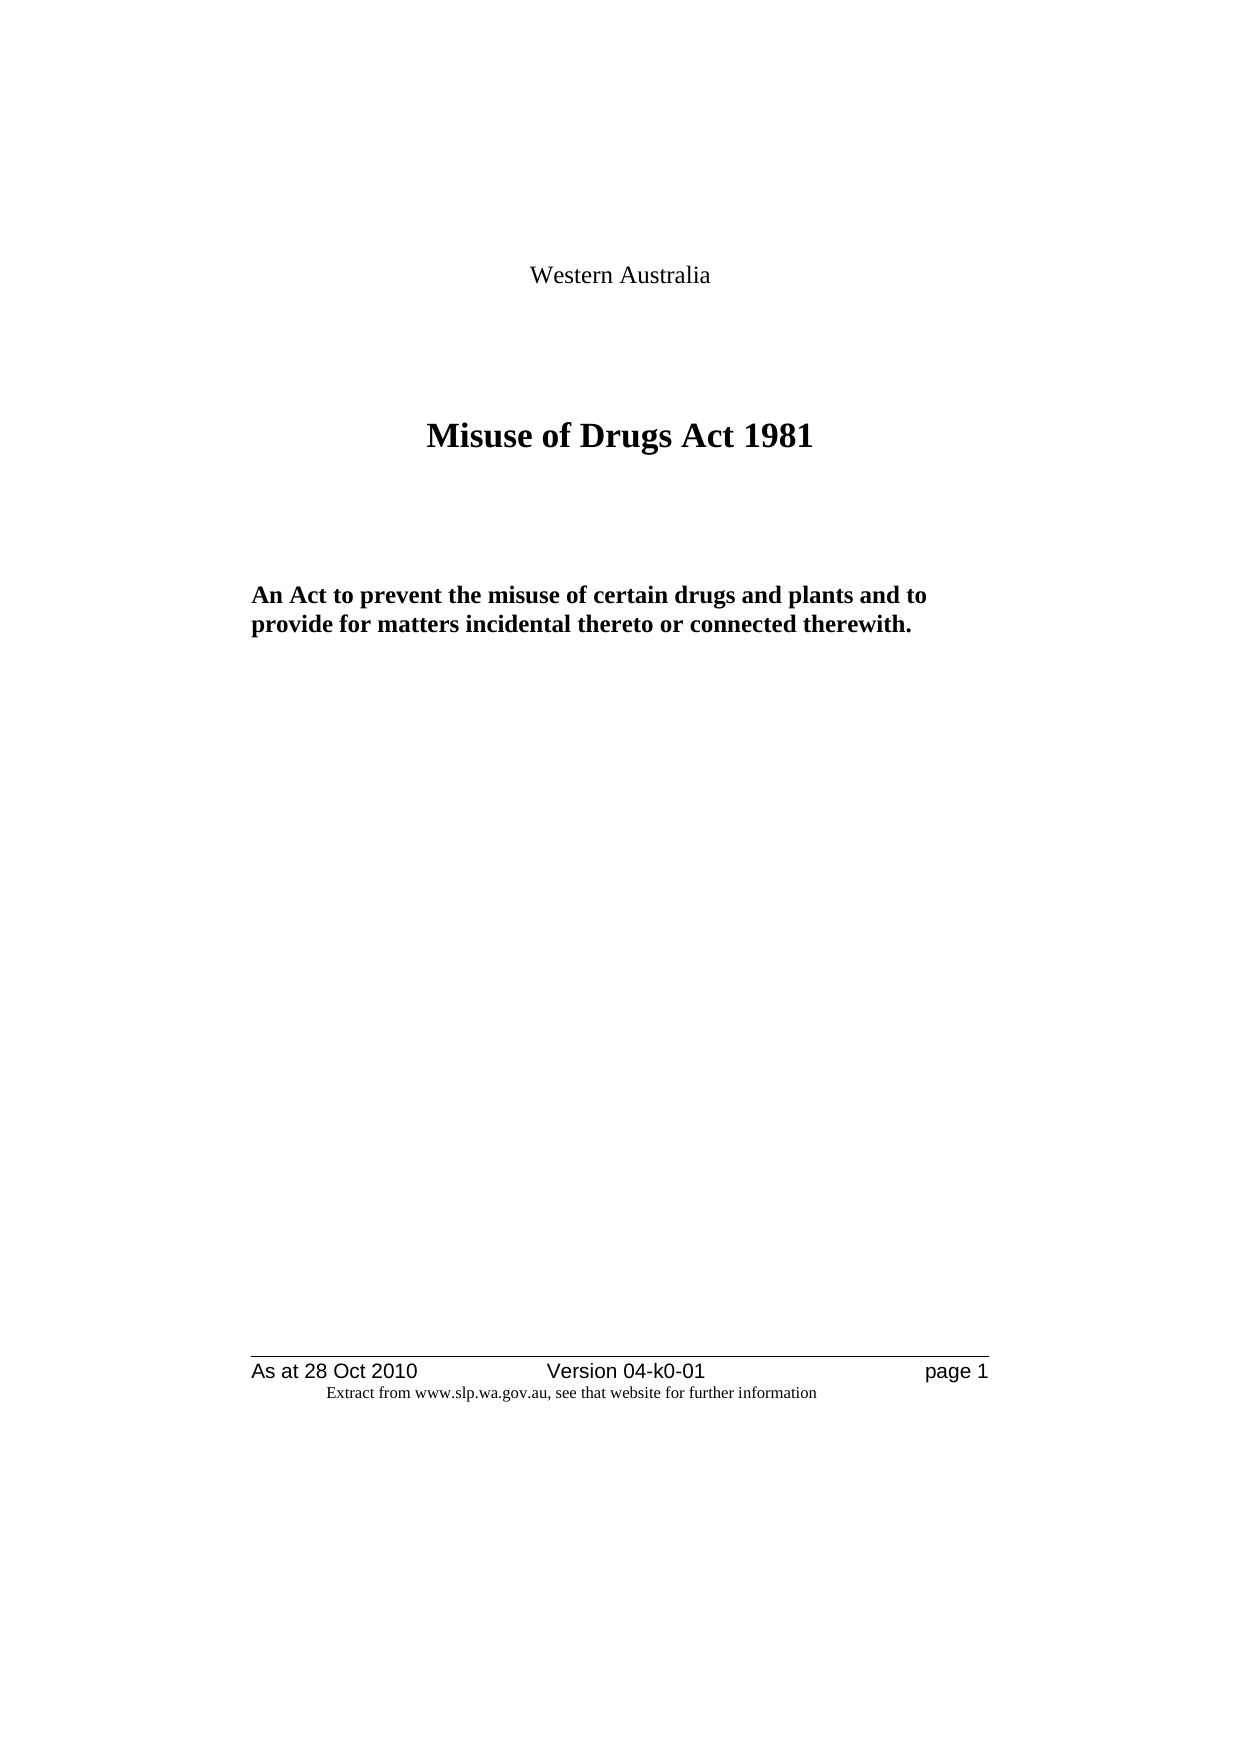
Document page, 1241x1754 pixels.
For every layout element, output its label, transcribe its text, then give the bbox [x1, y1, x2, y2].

title An Act to prevent the misuse of certain drugs and plants and to provide for matters incidental thereto or connected therewith. [251, 580, 989, 638]
text Misuse of Drugs Act 1981 [251, 414, 989, 455]
text Western Australia [251, 261, 989, 289]
